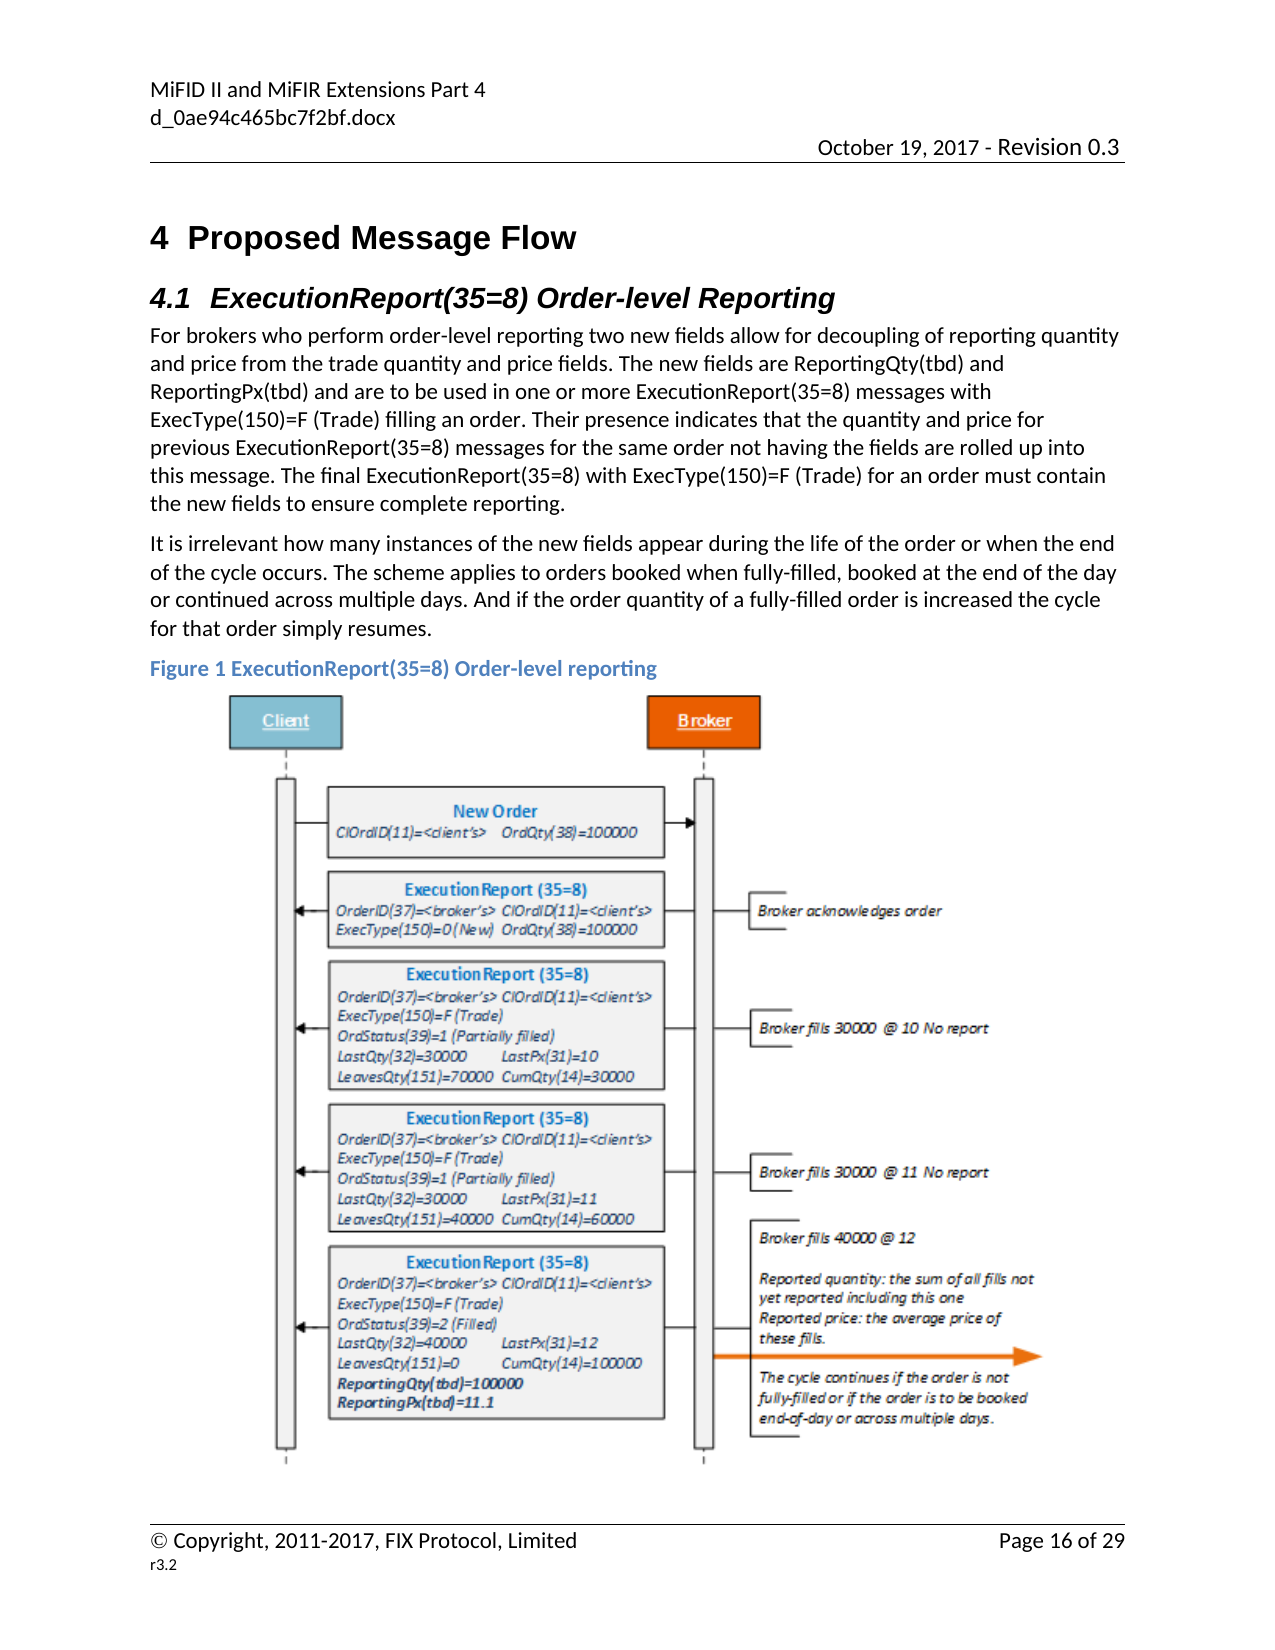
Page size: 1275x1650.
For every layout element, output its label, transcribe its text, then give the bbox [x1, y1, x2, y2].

picture [228, 694, 1047, 1466]
text For brokers who perform order-level reporting two new fields allow for decoupling of reporting quantity and price from the trade quantity and price fields. The new fields are ReportingQty(tbd) and ReportingPx(tbd) and are to be used in one or more ExecutionReport(35=8) messages with ExecType(150)=F (Trade) filling an order. Their presence indicates that the quantity and price for previous ExecutionReport(35=8) messages for the same order not having the fields are rolled up into this message. The final ExecutionReport(35=8) with ExecType(150)=F (Trade) for an order must contain the new fields to ensure complete reporting. [150, 321, 1125, 517]
text It is irrelevant how many instances of the new fields appear during the life of the order or when the end of the cycle occurs. The scheme applies to orders booked when fully-filled, booked at the end of the day or continued across multiple days. And if the order quantity of a fully-filled order is increased the cycle for that order simply resumes. [150, 529, 1125, 642]
text Figure 1 ExecutionReport(35=8) Order-level reporting [150, 654, 1125, 682]
subtitle Proposed Message Flow [150, 218, 1125, 256]
subtitle ExecutionReport(35=8) Order-level Reporting [150, 281, 1125, 315]
